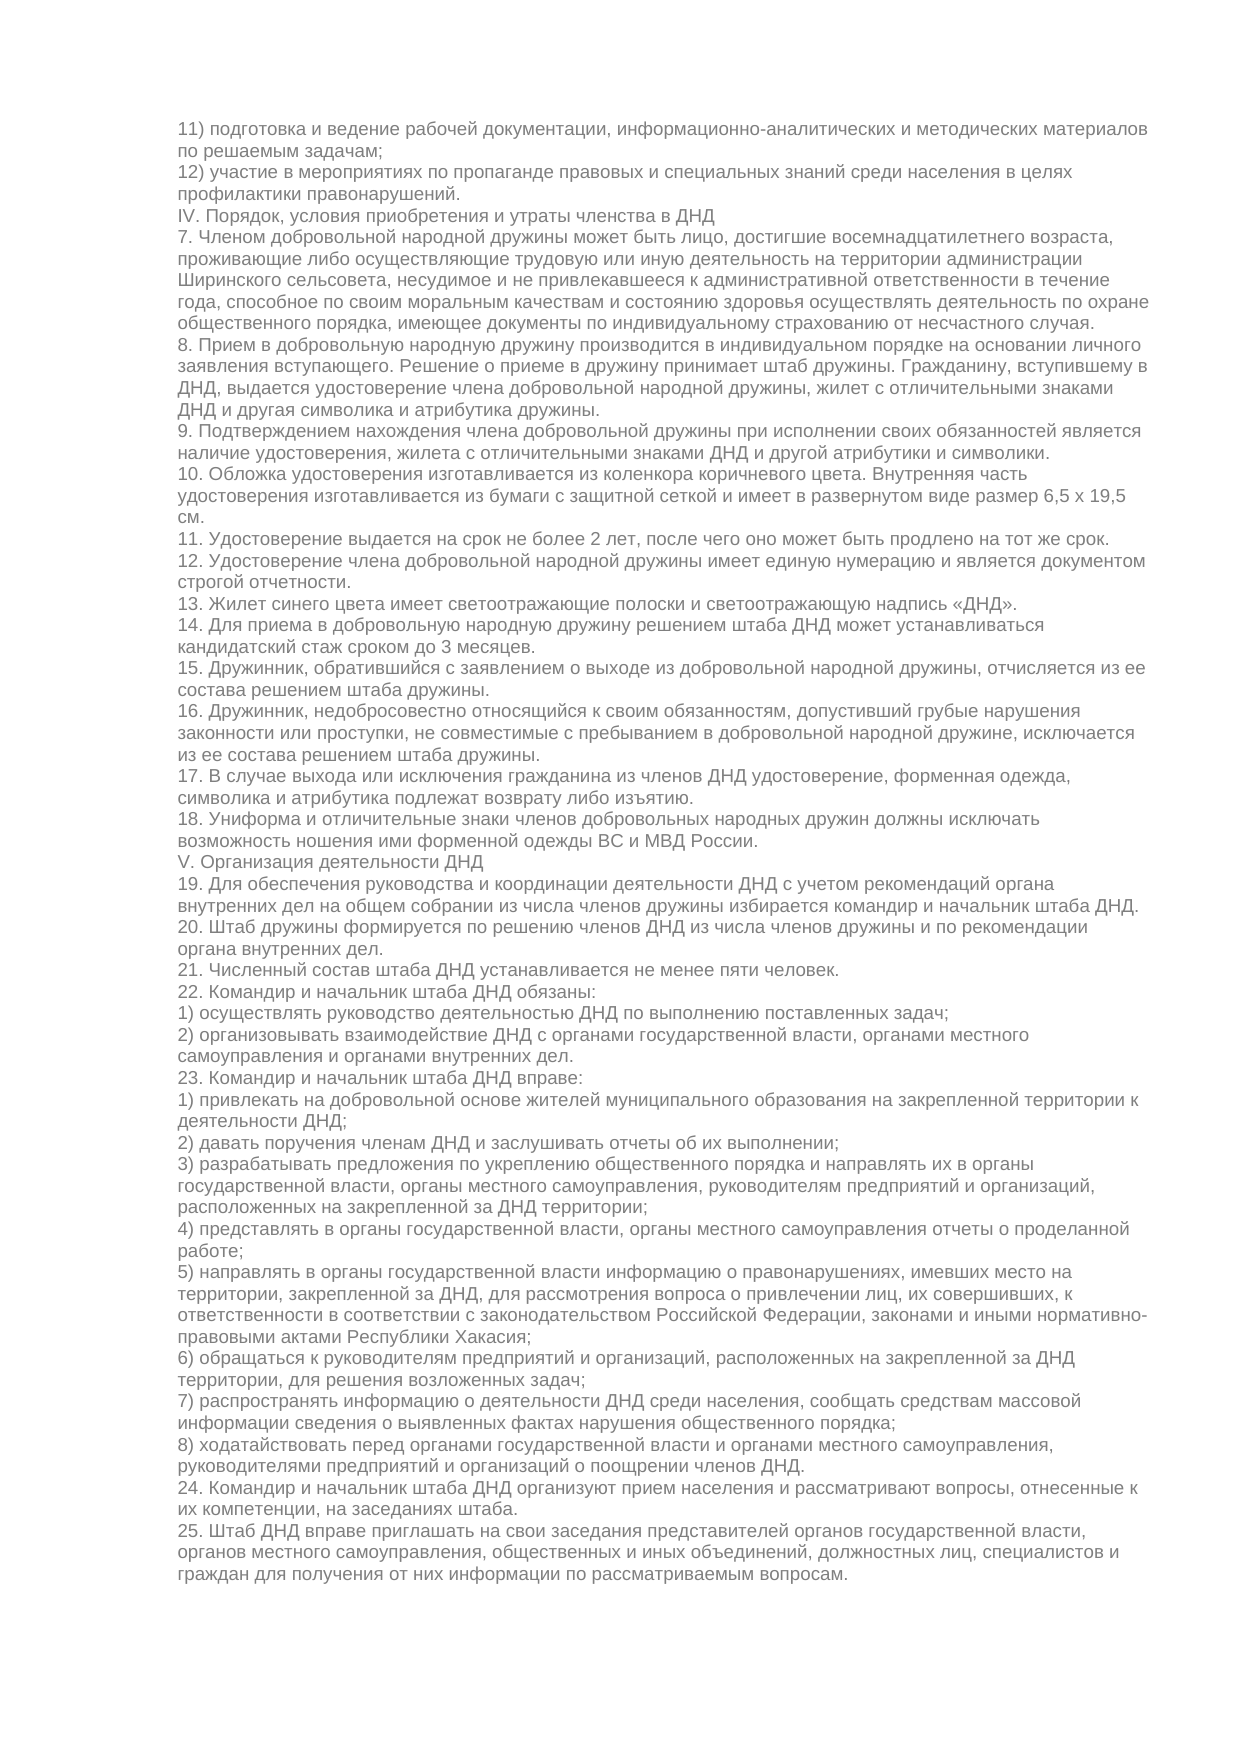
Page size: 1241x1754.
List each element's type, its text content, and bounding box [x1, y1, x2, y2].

text 18. Униформа и отличительные знаки членов добровольных народных дружин должны исключать возможность ношения ими форменной одежды ВС и МВД России. [177, 808, 1152, 851]
text 8) ходатайствовать перед органами государственной власти и органами местного самоуправления, руководителями предприятий и организаций о поощрении членов ДНД. [177, 1433, 1152, 1477]
text 1) осуществлять руководство деятельностью ДНД по выполнению поставленных задач; [177, 1002, 1152, 1024]
text 6) обращаться к руководителям предприятий и организаций, расположенных на закрепленной за ДНД территории, для решения возложенных задач; [177, 1347, 1152, 1390]
text 5) направлять в органы государственной власти информацию о правонарушениях, имевших место на территории, закрепленной за ДНД, для рассмотрения вопроса о привлечении лиц, их совершивших, к ответственности в соответствии с законодательством Российской Федерации, законами и иными нормативно-правовыми актами Республики Хакасия; [177, 1261, 1152, 1347]
text 8. Прием в добровольную народную дружину производится в индивидуальном порядке на основании личного заявления вступающего. Решение о приеме в дружину принимает штаб дружины. Гражданину, вступившему в ДНД, выдается удостоверение члена добровольной народной дружины, жилет с отличительными знаками ДНД и другая символика и атрибутика дружины. [177, 334, 1152, 420]
text 4) представлять в органы государственной власти, органы местного самоуправления отчеты о проделанной работе; [177, 1218, 1152, 1261]
text 13. Жилет синего цвета имеет светоотражающие полоски и светоотражающую надпись «ДНД». [177, 592, 1152, 614]
text 21. Численный состав штаба ДНД устанавливается не менее пяти человек. [177, 959, 1152, 981]
text 17. В случае выхода или исключения гражданина из членов ДНД удостоверение, форменная одежда, символика и атрибутика подлежат возврату либо изъятию. [177, 765, 1152, 808]
text 11) подготовка и ведение рабочей документации, информационно-аналитических и методических материалов по решаемым задачам; [177, 118, 1152, 161]
text 25. Штаб ДНД вправе приглашать на свои заседания представителей органов государственной власти, органов местного самоуправления, общественных и иных объединений, должностных лиц, специалистов и граждан для получения от них информации по рассматриваемым вопросам. [177, 1520, 1152, 1584]
text 22. Командир и начальник штаба ДНД обязаны: [177, 981, 1152, 1002]
text 12. Удостоверение члена добровольной народной дружины имеет единую нумерацию и является документом строгой отчетности. [177, 549, 1152, 592]
text 16. Дружинник, недобросовестно относящийся к своим обязанностям, допустивший грубые нарушения законности или проступки, не совместимые с пребыванием в добровольной народной дружине, исключается из ее состава решением штаба дружины. [177, 700, 1152, 765]
text 23. Командир и начальник штаба ДНД вправе: [177, 1067, 1152, 1088]
text 2) организовывать взаимодействие ДНД с органами государственной власти, органами местного самоуправления и органами внутренних дел. [177, 1024, 1152, 1067]
text 15. Дружинник, обратившийся с заявлением о выходе из добровольной народной дружины, отчисляется из ее состава решением штаба дружины. [177, 657, 1152, 700]
text 9. Подтверждением нахождения члена добровольной дружины при исполнении своих обязанностей является наличие удостоверения, жилета с отличительными знаками ДНД и другой атрибутики и символики. [177, 420, 1152, 463]
text 7. Членом добровольной народной дружины может быть лицо, достигшие восемнадцатилетнего возраста, проживающие либо осуществляющие трудовую или иную деятельность на территории администрации Ширинского сельсовета, несудимое и не привлекавшееся к административной ответственности в течение года, способное по своим моральным качествам и состоянию здоровья осуществлять деятельность по охране общественного порядка, имеющее документы по индивидуальному страхованию от несчастного случая. [177, 226, 1152, 334]
text 2) давать поручения членам ДНД и заслушивать отчеты об их выполнении; [177, 1132, 1152, 1153]
text V. Организация деятельности ДНД [177, 851, 1152, 873]
text IV. Порядок, условия приобретения и утраты членства в ДНД [177, 204, 1152, 226]
text 10. Обложка удостоверения изготавливается из коленкора коричневого цвета. Внутренняя часть удостоверения изготавливается из бумаги с защитной сеткой и имеет в развернутом виде размер 6,5 x 19,5 см. [177, 463, 1152, 528]
text 24. Командир и начальник штаба ДНД организуют прием населения и рассматривают вопросы, отнесенные к их компетенции, на заседаниях штаба. [177, 1477, 1152, 1520]
text 3) разрабатывать предложения по укреплению общественного порядка и направлять их в органы государственной власти, органы местного самоуправления, руководителям предприятий и организаций, расположенных на закрепленной за ДНД территории; [177, 1153, 1152, 1218]
text 20. Штаб дружины формируется по решению членов ДНД из числа членов дружины и по рекомендации органа внутренних дел. [177, 916, 1152, 959]
text 7) распространять информацию о деятельности ДНД среди населения, сообщать средствам массовой информации сведения о выявленных фактах нарушения общественного порядка; [177, 1390, 1152, 1433]
text 1) привлекать на добровольной основе жителей муниципального образования на закрепленной территории к деятельности ДНД; [177, 1088, 1152, 1132]
text 11. Удостоверение выдается на срок не более 2 лет, после чего оно может быть продлено на тот же срок. [177, 528, 1152, 549]
text 12) участие в мероприятиях по пропаганде правовых и специальных знаний среди населения в целях профилактики правонарушений. [177, 161, 1152, 204]
text 19. Для обеспечения руководства и координации деятельности ДНД с учетом рекомендаций органа внутренних дел на общем собрании из числа членов дружины избирается командир и начальник штаба ДНД. [177, 873, 1152, 916]
text 14. Для приема в добровольную народную дружину решением штаба ДНД может устанавливаться кандидатский стаж сроком до 3 месяцев. [177, 614, 1152, 657]
